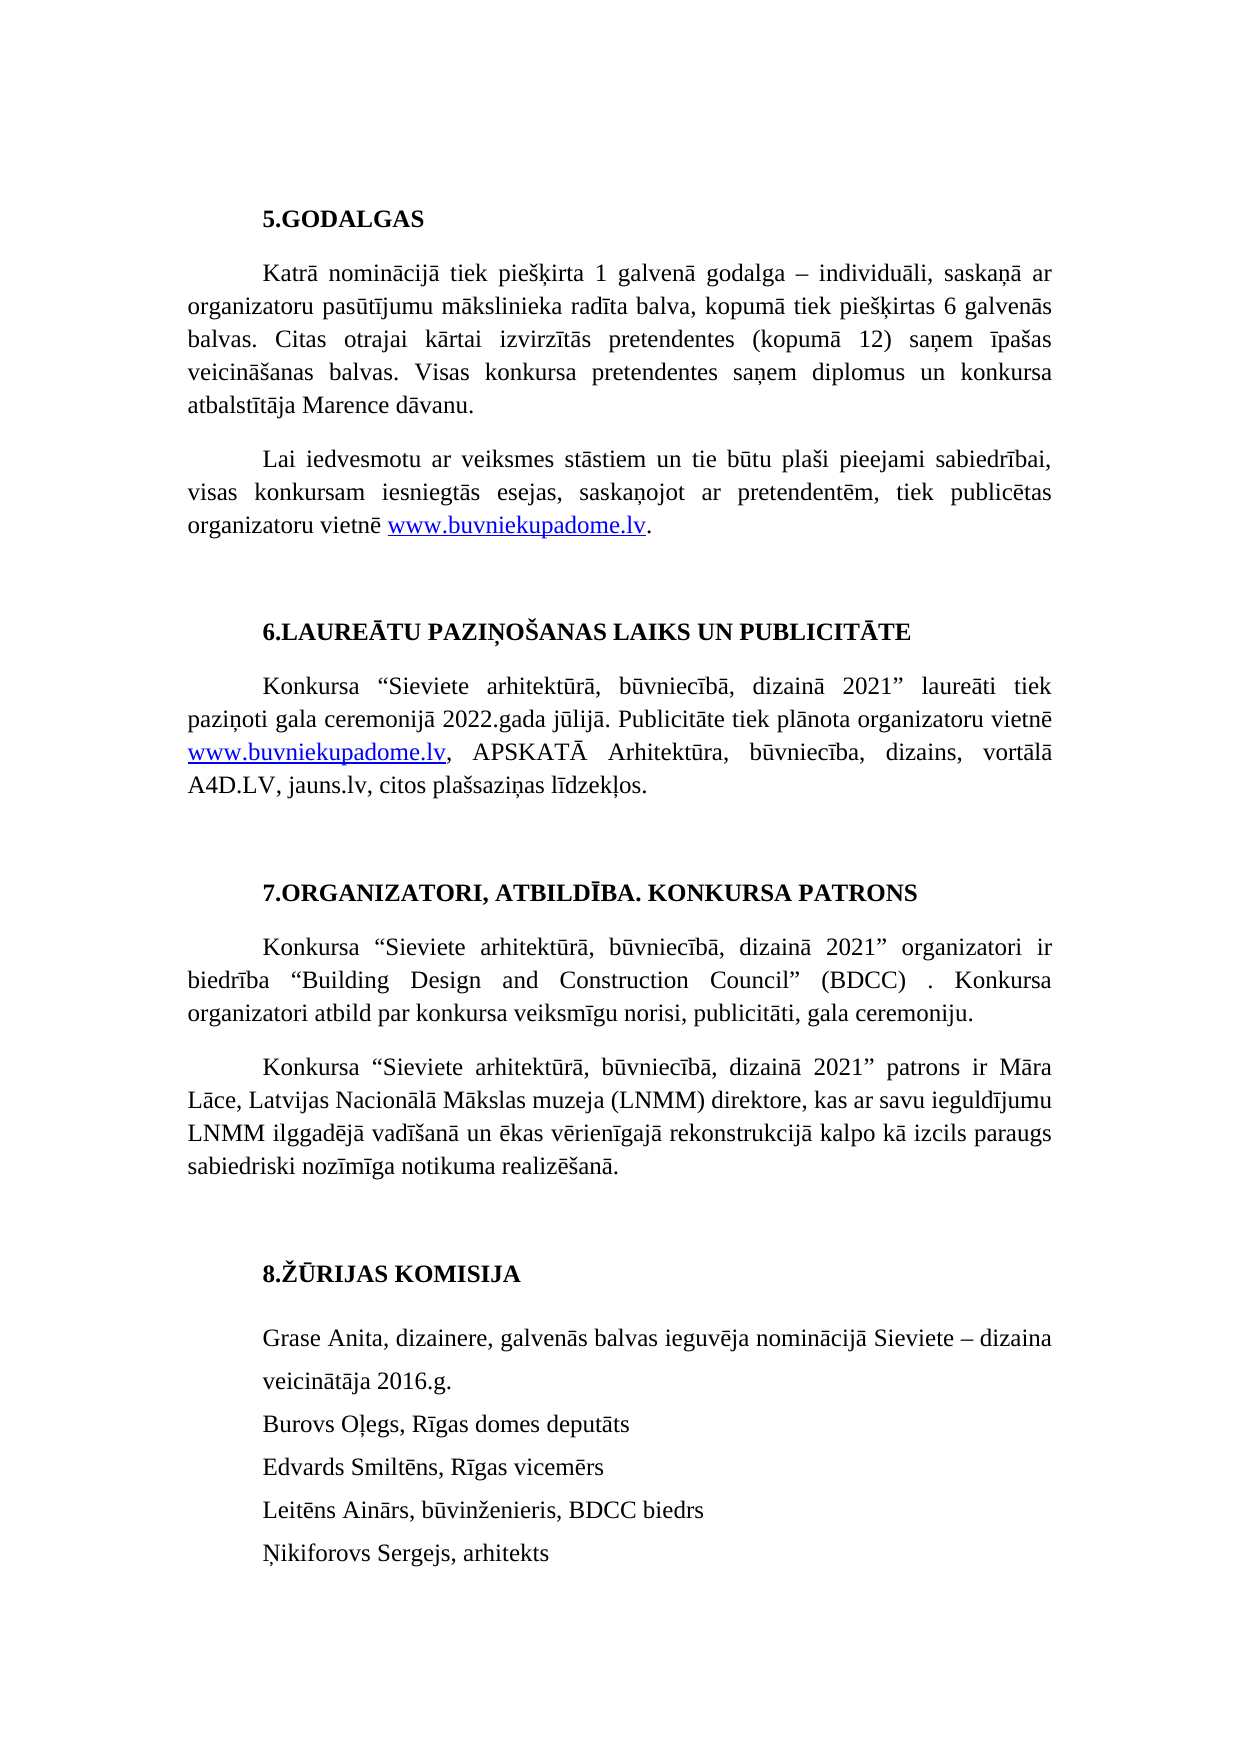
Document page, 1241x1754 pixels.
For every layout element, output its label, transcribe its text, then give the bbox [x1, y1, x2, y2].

text Katrā nominācijā tiek piešķirta 1 galvenā godalga – individuāli, saskaņā ar organizatoru pasūtījumu mākslinieka radīta balva, kopumā tiek piešķirtas 6 galvenās balvas. Citas otrajai kārtai izvirzītās pretendentes (kopumā 12) saņem īpašas veicināšanas balvas. Visas konkursa pretendentes saņem diplomus un konkursa atbalstītāja Marence dāvanu. [187, 258, 1053, 418]
text Konkursa “Sieviete arhitektūrā, būvniecībā, dizainā 2021” patrons ir Māra Lāce, Latvijas Nacionālā Mākslas muzeja (LNMM) direktore, kas ar savu ieguldījumu LNMM ilggadējā vadīšanā un ēkas vērienīgajā rekonstrukcijā kalpo kā izcils paraugs sabiedriski nozīmīga notikuma realizēšanā. [187, 1052, 1053, 1180]
text Leitēns Ainārs, būvinženieris, BDCC biedrs [187, 1495, 1053, 1524]
text Burovs Oļegs, Rīgas domes deputāts [187, 1409, 1053, 1438]
list 6.LAUREĀTU PAZIŅOŠANAS LAIKS UN PUBLICITĀTE [262, 617, 1053, 646]
text Ņikiforovs Sergejs, arhitekts [187, 1538, 1053, 1567]
text Konkursa “Sieviete arhitektūrā, būvniecībā, dizainā 2021” organizatori ir biedrība “Building Design and Construction Council” (BDCC) . Konkursa organizatori atbild par konkursa veiksmīgu norisi, publicitāti, gala ceremoniju. [187, 932, 1053, 1027]
text 8.ŽŪRIJAS KOMISIJA [187, 1259, 1053, 1288]
text Grase Anita, dizainere, galvenās balvas ieguvēja nominācijā Sieviete – dizaina veicinātāja 2016.g. [262, 1323, 1053, 1395]
text 7.ORGANIZATORI, ATBILDĪBA. KONKURSA PATRONS [262, 878, 1053, 907]
text 5.GODALGAS [187, 204, 1053, 233]
text Edvards Smiltēns, Rīgas vicemērs [187, 1452, 1053, 1481]
text Lai iedvesmotu ar veiksmes stāstiem un tie būtu plaši pieejami sabiedrībai, visas konkursam iesniegtās esejas, saskaņojot ar pretendentēm, tiek publicētas organizatoru vietnē www.buvniekupadome.lv. [187, 444, 1053, 538]
text Konkursa “Sieviete arhitektūrā, būvniecībā, dizainā 2021” laureāti tiek paziņoti gala ceremonijā 2022.gada jūlijā. Publicitāte tiek plānota organizatoru vietnē www.buvniekupadome.lv, APSKATĀ Arhitektūra, būvniecība, dizains, vortālā A4D.LV, jauns.lv, citos plašsaziņas līdzekļos. [187, 671, 1053, 799]
